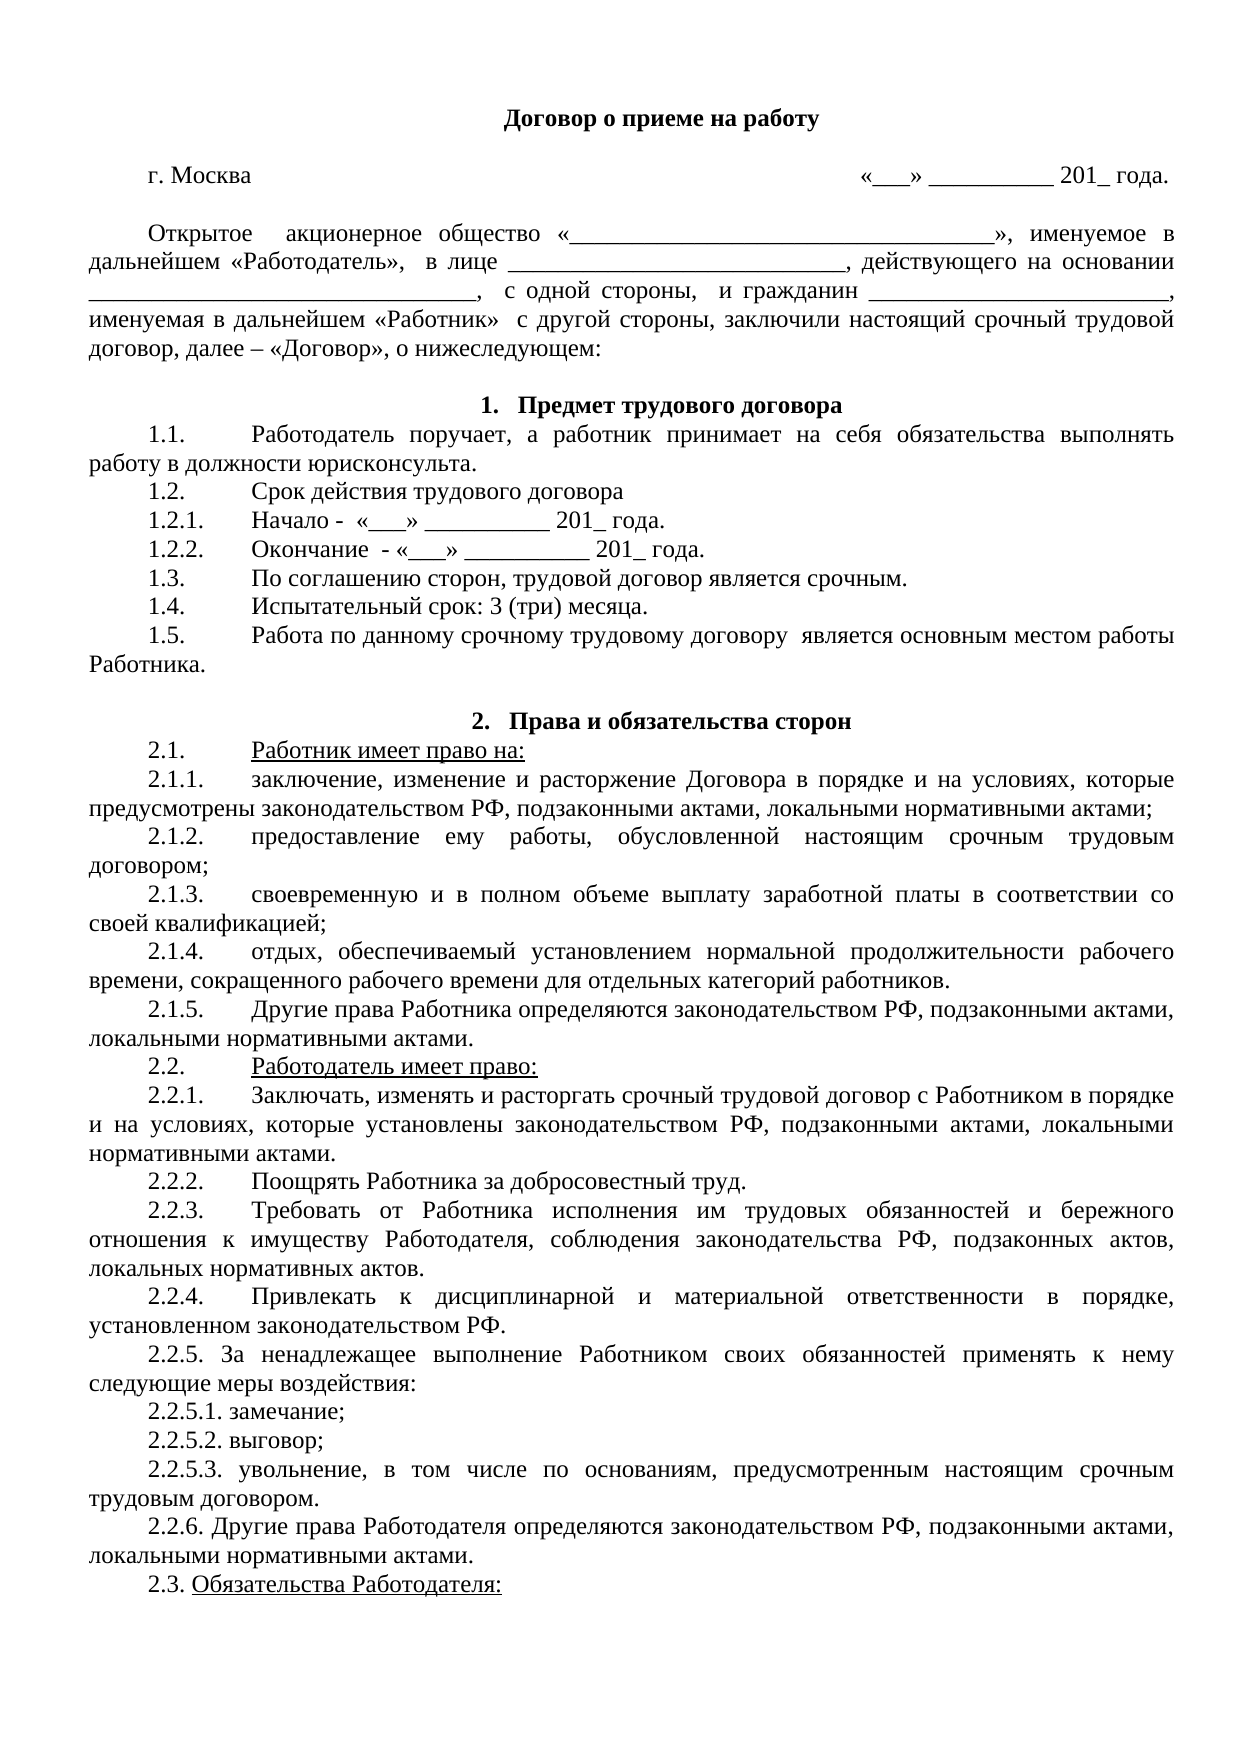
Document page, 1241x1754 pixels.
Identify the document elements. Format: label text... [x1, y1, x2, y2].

text 2.2.5.3. увольнение, в том числе по основаниям, предусмотренным настоящим срочным трудовым договором. [89, 1454, 1175, 1511]
list Работодатель поручает, а работник принимает на себя обязательства выполнять работу в должности юрисконсульта. [89, 419, 1175, 476]
list По соглашению сторон, трудовой договор является срочным. [89, 563, 1175, 591]
list отдых, обеспечиваемый установлением нормальной продолжительности рабочего времени, сокращенного рабочего времени для отдельных категорий работников. [89, 936, 1175, 994]
list предоставление ему работы, обусловленной настоящим срочным трудовым договором; [89, 821, 1175, 879]
list Окончание - «___» __________ 201_ года. [89, 534, 1175, 563]
list Испытательный срок: 3 (три) месяца. [89, 591, 1175, 620]
list Предмет трудового договора [148, 390, 1175, 419]
text Открытое акционерное общество «__________________________________», именуемое в дальнейшем «Работодатель», в лице ___________________________, действующего на основании _______________________________, с одной стороны, и гражданин ________________________, именуемая в дальнейшем «Работник» с другой стороны, заключили настоящий срочный трудовой договор, далее – «Договор», о нижеследующем: [89, 218, 1175, 361]
list Начало - «___» __________ 201_ года. [89, 505, 1175, 534]
text 2.2.5.2. выговор; [89, 1425, 1175, 1454]
list Работа по данному срочному трудовому договору является основным местом работы Работника. [89, 620, 1175, 678]
list своевременную и в полном объеме выплату заработной платы в соответствии со своей квалификацией; [89, 879, 1175, 936]
list Заключать, изменять и расторгать срочный трудовой договор с Работником в порядке и на условиях, которые установлены законодательством РФ, подзаконными актами, локальными нормативными актами. [89, 1080, 1175, 1166]
list Требовать от Работника исполнения им трудовых обязанностей и бережного отношения к имуществу Работодателя, соблюдения законодательства РФ, подзаконных актов, локальных нормативных актов. [89, 1195, 1175, 1281]
text 2.2.6. Другие права Работодателя определяются законодательством РФ, подзаконными актами, локальными нормативными актами. [89, 1511, 1175, 1569]
text 2.3. Обязательства Работодателя: [89, 1569, 1175, 1598]
list Поощрять Работника за добросовестный труд. [89, 1166, 1175, 1195]
list Привлекать к дисциплинарной и материальной ответственности в порядке, установленном законодательством РФ. [89, 1281, 1175, 1339]
text г. Москва «___» __________ 201_ года. [89, 160, 1175, 189]
list Права и обязательства сторон [148, 706, 1175, 735]
text Договор о приеме на работу [89, 103, 1175, 131]
list Срок действия трудового договора [89, 476, 1175, 505]
list Другие права Работника определяются законодательством РФ, подзаконными актами, локальными нормативными актами. [89, 994, 1175, 1051]
list Работодатель имеет право: [89, 1051, 1175, 1080]
text 2.2.5.1. замечание; [89, 1396, 1175, 1425]
list Работник имеет право на: [89, 735, 1175, 764]
list заключение, изменение и расторжение Договора в порядке и на условиях, которые предусмотрены законодательством РФ, подзаконными актами, локальными нормативными актами; [89, 764, 1175, 821]
text 2.2.5. За ненадлежащее выполнение Работником своих обязанностей применять к нему следующие меры воздействия: [89, 1339, 1175, 1396]
